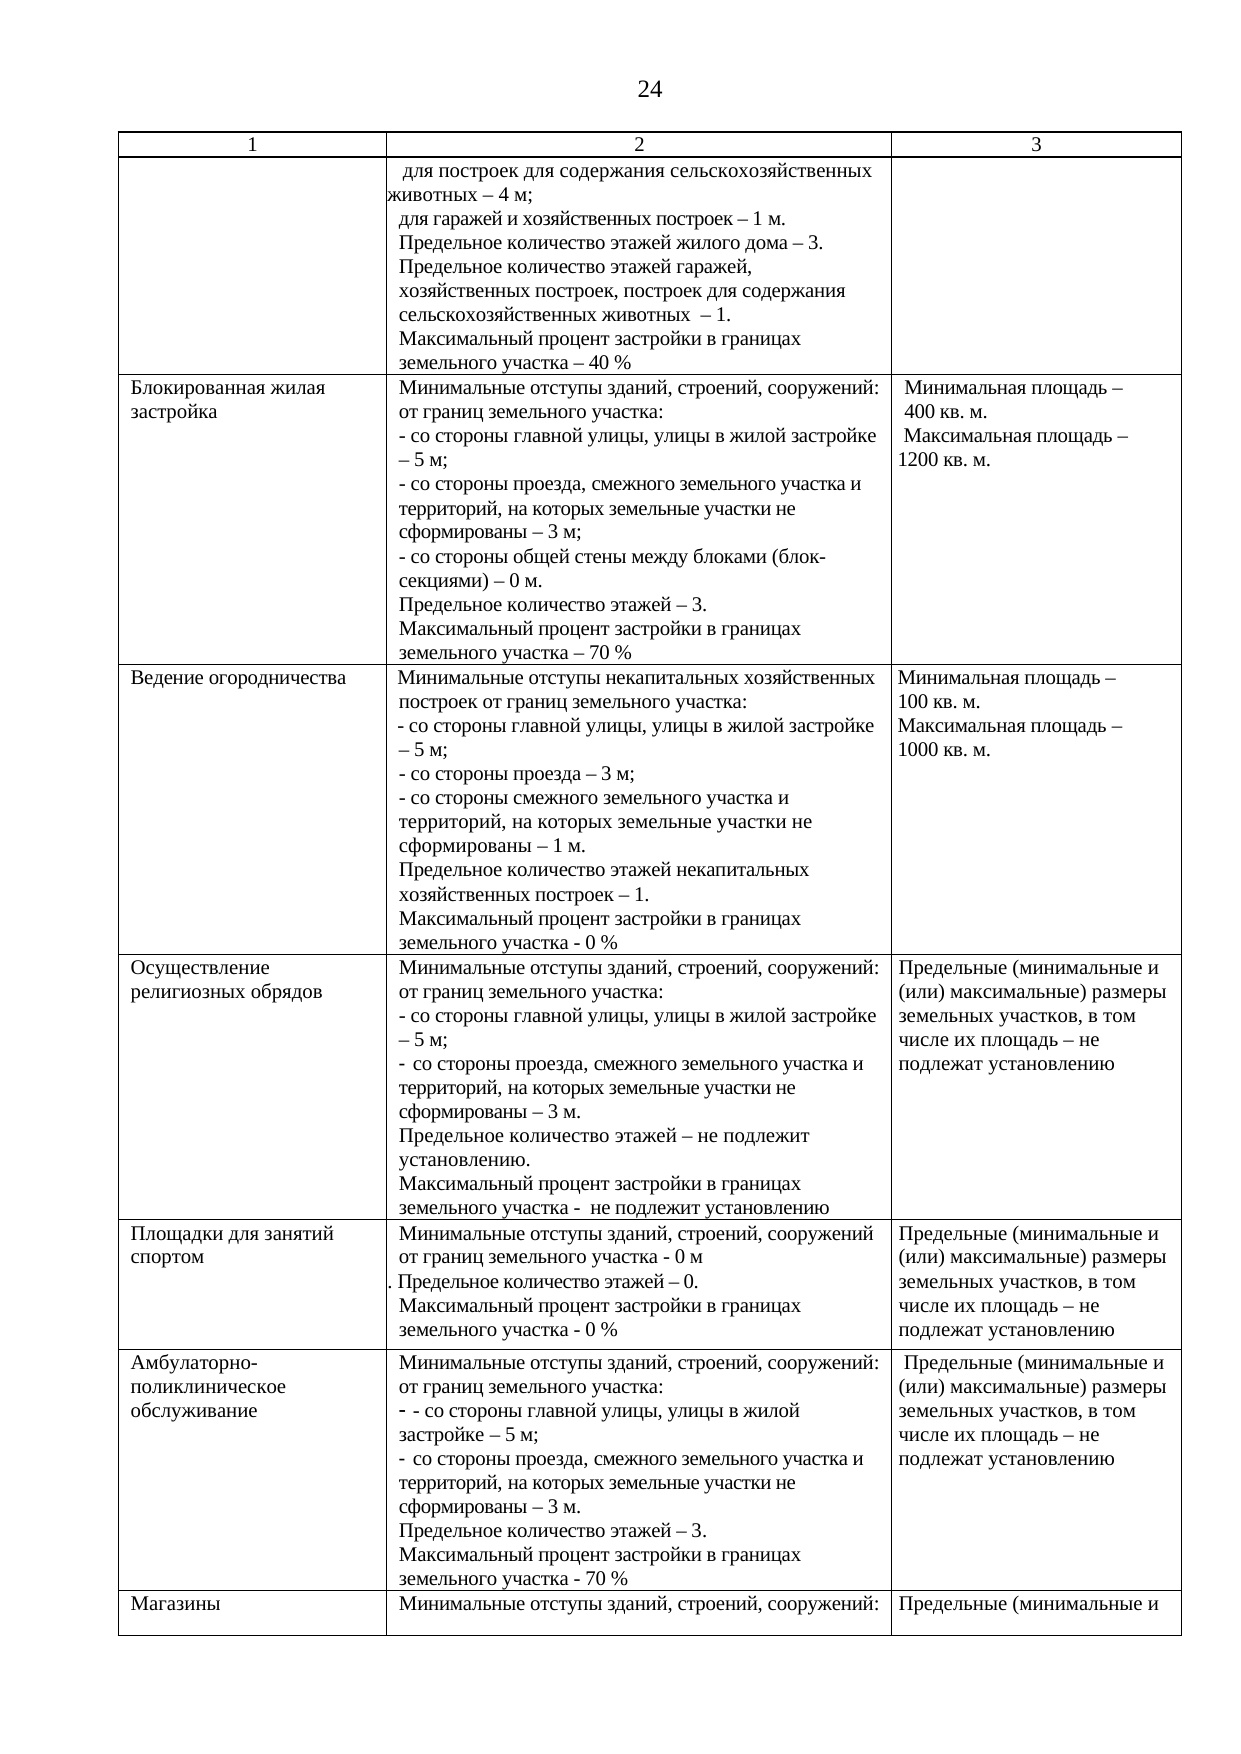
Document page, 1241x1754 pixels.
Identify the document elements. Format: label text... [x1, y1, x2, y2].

table_cell Предельные (минимальные и (или) максимальные) размеры земельных участков, в том числе их площадь – не подлежат установлению [892, 955, 1181, 1219]
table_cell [119, 158, 386, 374]
table_header 3 [892, 133, 1181, 156]
table_cell Предельные (минимальные и (или) максимальные) размеры земельных участков, в том числе их площадь – не подлежат установлению [892, 1350, 1181, 1590]
table_cell Минимальная площадь – 400 кв. м. Максимальная площадь – 1200 кв. м. [892, 375, 1181, 664]
table_header 1 [119, 133, 386, 156]
table_cell Площадки для занятий спортом [119, 1220, 386, 1348]
table_cell Ведение огородничества [119, 665, 386, 954]
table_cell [387, 1591, 891, 1635]
table_cell Магазины [119, 1591, 386, 1635]
table_cell Минимальные отступы зданий, строений, сооружений от границ земельного участка - 0 м . Предельное количество этажей – 0. Максимальный процент застройки в границах земельного участка - 0 % [387, 1220, 891, 1348]
table_cell Предельные (минимальные и (или) максимальные) размеры земельных участков, в том числе их площадь – не подлежат установлению [892, 1220, 1181, 1348]
table_cell Минимальные отступы некапитальных хозяйственных построек от границ земельного участка: - со стороны главной улицы, улицы в жилой застройке – ; - со стороны проезда – ; - со стороны смежного земельного участка и территорий, на которых земельные участки не сформированы – 1 м. Предельное количество этажей некапитальных хозяйственных построек – 1. Максимальный процент застройки в границах земельного участка - 0 % [387, 665, 891, 954]
table_cell Амбулаторно-поликлиническое обслуживание [119, 1350, 386, 1590]
table_header 2 [387, 133, 891, 156]
table_cell Минимальные отступы зданий, строений, сооружений: от границ земельного участка: - со стороны главной улицы, улицы в жилой застройке – 5 м; со стороны проезда, смежного земельного участка и территорий, на которых земельные участки не сформированы – 3 м. Предельное количество этажей – не подлежит установлению. Максимальный процент застройки в границах земельного участка - не подлежит установлению [387, 955, 891, 1219]
table_cell Минимальная площадь – 100 кв. м. Максимальная площадь – 1000 кв. м. [892, 665, 1181, 954]
table_cell Минимальные отступы зданий, строений, сооружений: от границ земельного участка: - со стороны главной улицы, улицы в жилой застройке – 5 м; - со стороны проезда, смежного земельного участка и территорий, на которых земельные участки не сформированы – 3 м; - со стороны общей стены между блоками (блок-секциями) – 0 м. Предельное количество этажей – 3. Максимальный процент застройки в границах земельного участка – 70 % [387, 375, 891, 664]
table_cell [892, 1591, 1181, 1635]
table_cell Осуществление религиозных обрядов [119, 955, 386, 1219]
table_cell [387, 158, 891, 374]
table_cell Минимальные отступы зданий, строений, сооружений: от границ земельного участка: - со стороны главной улицы, улицы в жилой застройке – 5 м; со стороны проезда, смежного земельного участка и территорий, на которых земельные участки не сформированы – 3 м. Предельное количество этажей – 3. Максимальный процент застройки в границах земельного участка - 70 % [387, 1350, 891, 1590]
table_cell Блокированная жилая застройка [119, 375, 386, 664]
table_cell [892, 158, 1181, 374]
